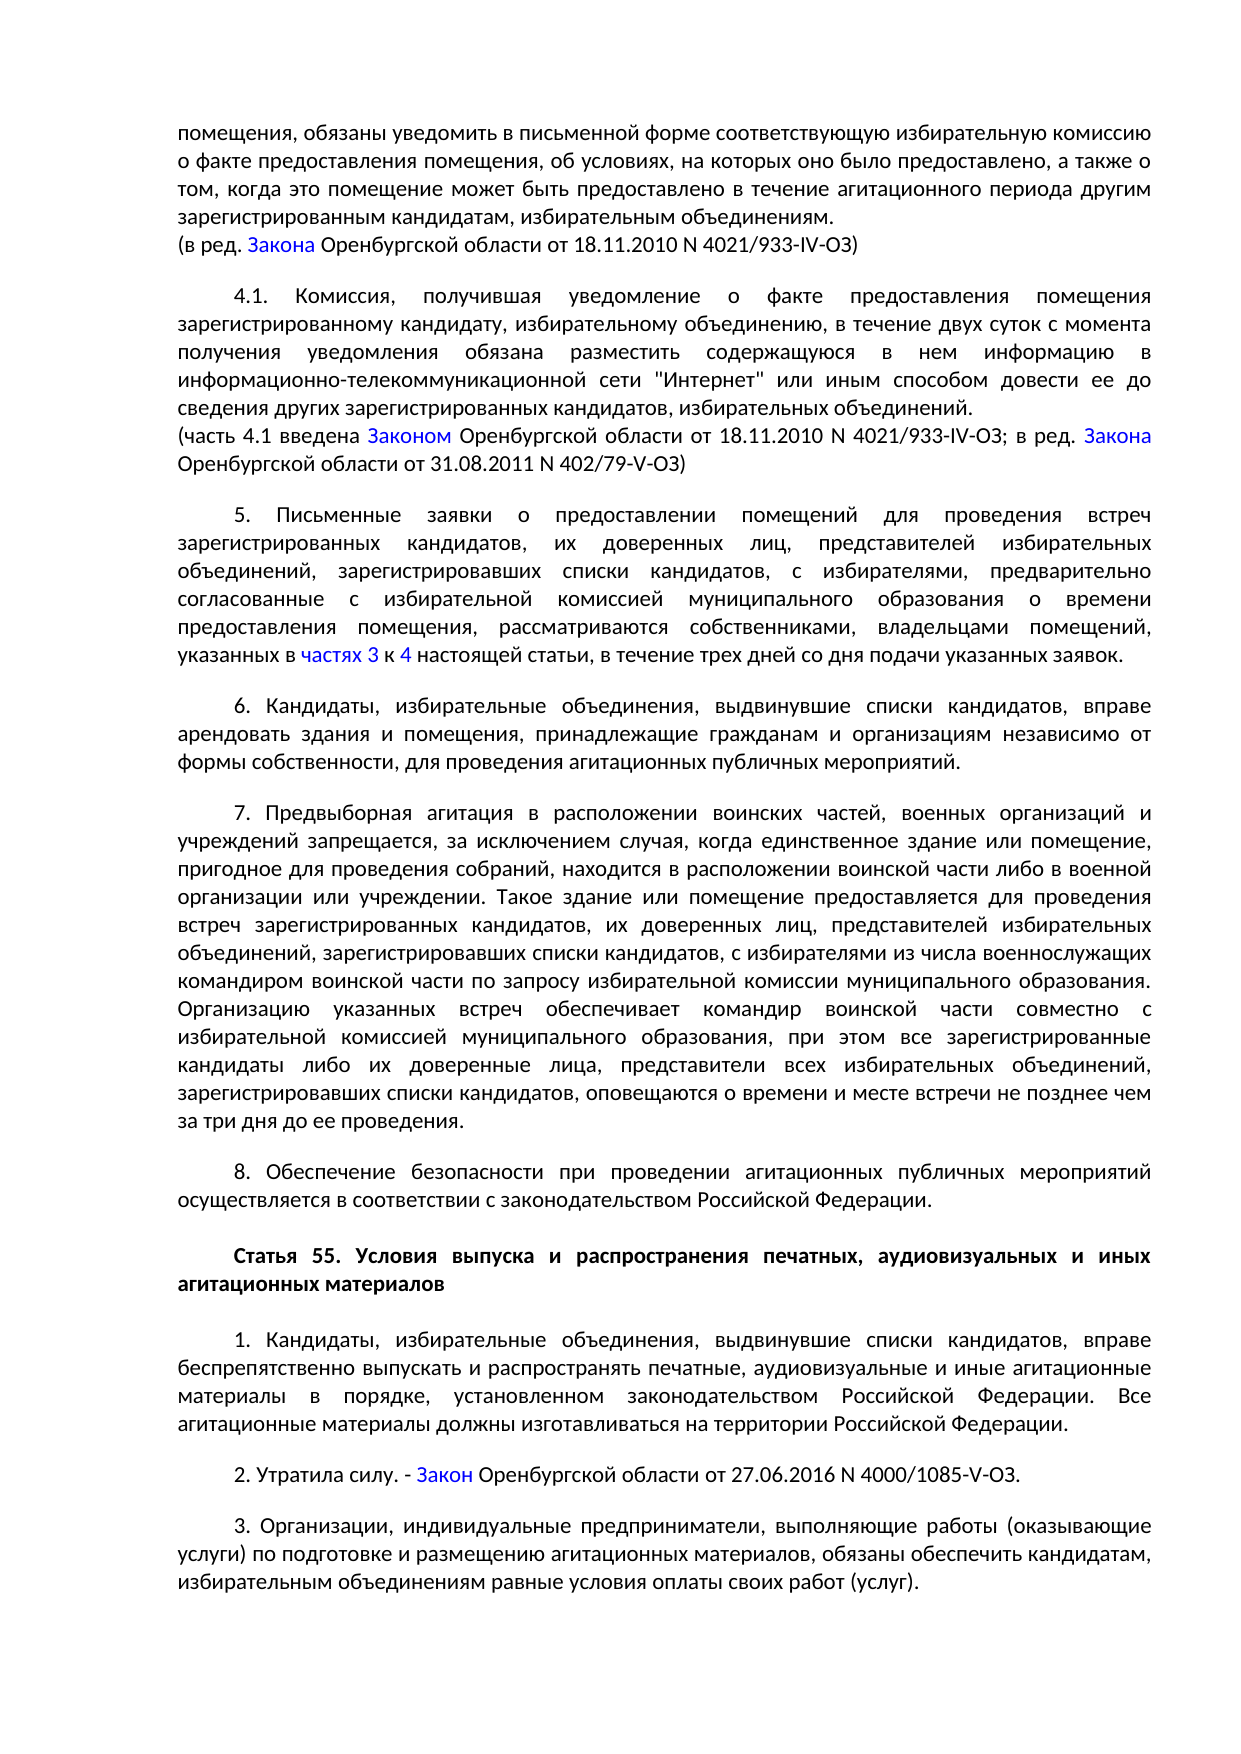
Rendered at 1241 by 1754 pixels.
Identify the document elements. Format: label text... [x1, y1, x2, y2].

text 1. Кандидаты, избирательные объединения, выдвинувшие списки кандидатов, вправе беспрепятственно выпускать и распространять печатные, аудиовизуальные и иные агитационные материалы в порядке, установленном законодательством Российской Федерации. Все агитационные материалы должны изготавливаться на территории Российской Федерации. [177, 1326, 1152, 1438]
text (в ред. Закона Оренбургской области от 18.11.2010 N 4021/933-IV-ОЗ) [177, 230, 1152, 258]
text 6. Кандидаты, избирательные объединения, выдвинувшие списки кандидатов, вправе арендовать здания и помещения, принадлежащие гражданам и организациям независимо от формы собственности, для проведения агитационных публичных мероприятий. [177, 691, 1152, 775]
title Статья 55. Условия выпуска и распространения печатных, аудиовизуальных и иных агитационных материалов [177, 1241, 1152, 1297]
text (часть 4.1 введена Законом Оренбургской области от 18.11.2010 N 4021/933-IV-ОЗ; в ред. Закона Оренбургской области от 31.08.2011 N 402/79-V-ОЗ) [177, 421, 1152, 477]
text 5. Письменные заявки о предоставлении помещений для проведения встреч зарегистрированных кандидатов, их доверенных лиц, представителей избирательных объединений, зарегистрировавших списки кандидатов, с избирателями, предварительно согласованные с избирательной комиссией муниципального образования о времени предоставления помещения, рассматриваются собственниками, владельцами помещений, указанных в частях 3 к 4 настоящей статьи, в течение трех дней со дня подачи указанных заявок. [177, 500, 1152, 668]
text 2. Утратила силу. - Закон Оренбургской области от 27.06.2016 N 4000/1085-V-ОЗ. [177, 1461, 1152, 1488]
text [177, 118, 1152, 230]
text 3. Организации, индивидуальные предприниматели, выполняющие работы (оказывающие услуги) по подготовке и размещению агитационных материалов, обязаны обеспечить кандидатам, избирательным объединениям равные условия оплаты своих работ (услуг). [177, 1511, 1152, 1596]
text 7. Предвыборная агитация в расположении воинских частей, военных организаций и учреждений запрещается, за исключением случая, когда единственное здание или помещение, пригодное для проведения собраний, находится в расположении воинской части либо в военной организации или учреждении. Такое здание или помещение предоставляется для проведения встреч зарегистрированных кандидатов, их доверенных лиц, представителей избирательных объединений, зарегистрировавших списки кандидатов, с избирателями из числа военнослужащих командиром воинской части по запросу избирательной комиссии муниципального образования. Организацию указанных встреч обеспечивает командир воинской части совместно с избирательной комиссией муниципального образования, при этом все зарегистрированные кандидаты либо их доверенные лица, представители всех избирательных объединений, зарегистрировавших списки кандидатов, оповещаются о времени и месте встречи не позднее чем за три дня до ее проведения. [177, 798, 1152, 1134]
text 4.1. Комиссия, получившая уведомление о факте предоставления помещения зарегистрированному кандидату, избирательному объединению, в течение двух суток с момента получения уведомления обязана разместить содержащуюся в нем информацию в информационно-телекоммуникационной сети "Интернет" или иным способом довести ее до сведения других зарегистрированных кандидатов, избирательных объединений. [177, 281, 1152, 421]
text 8. Обеспечение безопасности при проведении агитационных публичных мероприятий осуществляется в соответствии с законодательством Российской Федерации. [177, 1157, 1152, 1213]
